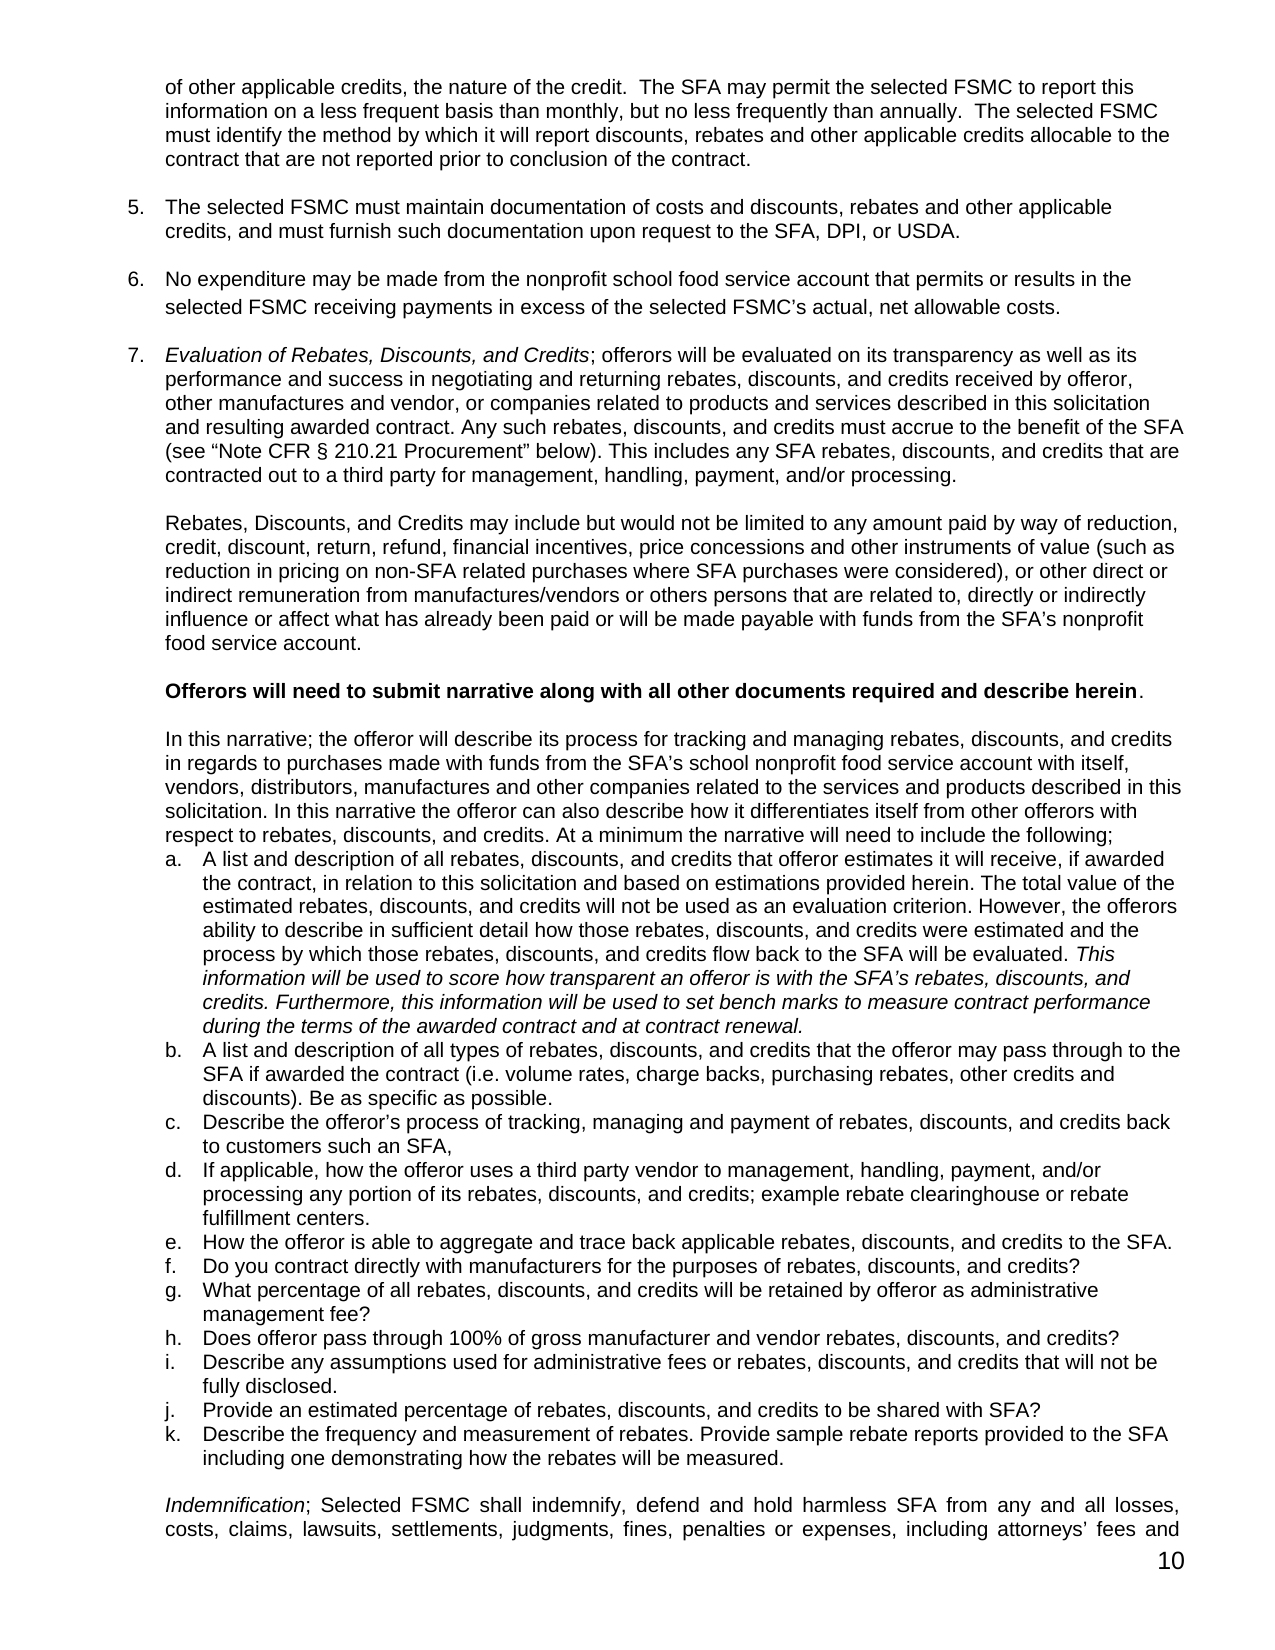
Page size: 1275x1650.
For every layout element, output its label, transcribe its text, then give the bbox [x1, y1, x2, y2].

list The selected FSMC must maintain documentation of costs and discounts, rebates and other applicable credits, and must furnish such documentation upon request to the SFA, DPI, or USDA. [127, 195, 1185, 243]
list No expenditure may be made from the nonprofit school food service account that permits or results in the selected FSMC receiving payments in excess of the selected FSMC’s actual, net allowable costs. [127, 267, 1185, 319]
list A list and description of all rebates, discounts, and credits that offeror estimates it will receive, if awarded the contract, in relation to this solicitation and based on estimations provided herein. The total value of the estimated rebates, discounts, and credits will not be used as an evaluation criterion. However, the offerors ability to describe in sufficient detail how those rebates, discounts, and credits were estimated and the process by which those rebates, discounts, and credits flow back to the SFA will be evaluated. This information will be used to score how transparent an offeror is with the SFA’s rebates, discounts, and credits. Furthermore, this information will be used to set bench marks to measure contract performance during the terms of the awarded contract and at contract renewal. [165, 846, 1185, 1038]
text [165, 1493, 1181, 1541]
text In this narrative; the offeror will describe its process for tracking and managing rebates, discounts, and credits in regards to purchases made with funds from the SFA’s school nonprofit food service account with itself, vendors, distributors, manufactures and other companies related to the services and products described in this solicitation. In this narrative the offeror can also describe how it differentiates itself from other offerors with respect to rebates, discounts, and credits. At a minimum the narrative will need to include the following; [165, 727, 1185, 846]
list Provide an estimated percentage of rebates, discounts, and credits to be shared with SFA? [165, 1397, 1185, 1421]
list If applicable, how the offeror uses a third party vendor to management, handling, payment, and/or processing any portion of its rebates, discounts, and credits; example rebate clearinghouse or rebate fulfillment centers. [165, 1158, 1185, 1230]
text Offerors will need to submit narrative along with all other documents required and describe herein. [90, 679, 1185, 703]
list Describe the offeror’s process of tracking, managing and payment of rebates, discounts, and credits back to customers such an SFA, [165, 1110, 1185, 1158]
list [127, 75, 1185, 171]
list A list and description of all types of rebates, discounts, and credits that the offeror may pass through to the SFA if awarded the contract (i.e. volume rates, charge backs, purchasing rebates, other credits and discounts). Be as specific as possible. [165, 1038, 1185, 1110]
list How the offeror is able to aggregate and trace back applicable rebates, discounts, and credits to the SFA. [165, 1230, 1185, 1254]
text Rebates, Discounts, and Credits may include but would not be limited to any amount paid by way of reduction, credit, discount, return, refund, financial incentives, price concessions and other instruments of value (such as reduction in pricing on non-SFA related purchases where SFA purchases were considered), or other direct or indirect remuneration from manufactures/vendors or others persons that are related to, directly or indirectly influence or affect what has already been paid or will be made payable with funds from the SFA’s nonprofit food service account. [165, 511, 1185, 655]
list Describe any assumptions used for administrative fees or rebates, discounts, and credits that will not be fully disclosed. [165, 1349, 1185, 1397]
list Do you contract directly with manufacturers for the purposes of rebates, discounts, and credits? [165, 1254, 1185, 1278]
list Evaluation of Rebates, Discounts, and Credits; offerors will be evaluated on its transparency as well as its performance and success in negotiating and returning rebates, discounts, and credits received by offeror, other manufactures and vendor, or companies related to products and services described in this solicitation and resulting awarded contract. Any such rebates, discounts, and credits must accrue to the benefit of the SFA (see “Note CFR § 210.21 Procurement” below). This includes any SFA rebates, discounts, and credits that are contracted out to a third party for management, handling, payment, and/or processing. [127, 343, 1185, 487]
list Describe the frequency and measurement of rebates. Provide sample rebate reports provided to the SFA including one demonstrating how the rebates will be measured. [165, 1421, 1185, 1469]
list Does offeror pass through 100% of gross manufacturer and vendor rebates, discounts, and credits? [165, 1326, 1185, 1349]
list What percentage of all rebates, discounts, and credits will be retained by offeror as administrative management fee? [165, 1278, 1185, 1326]
